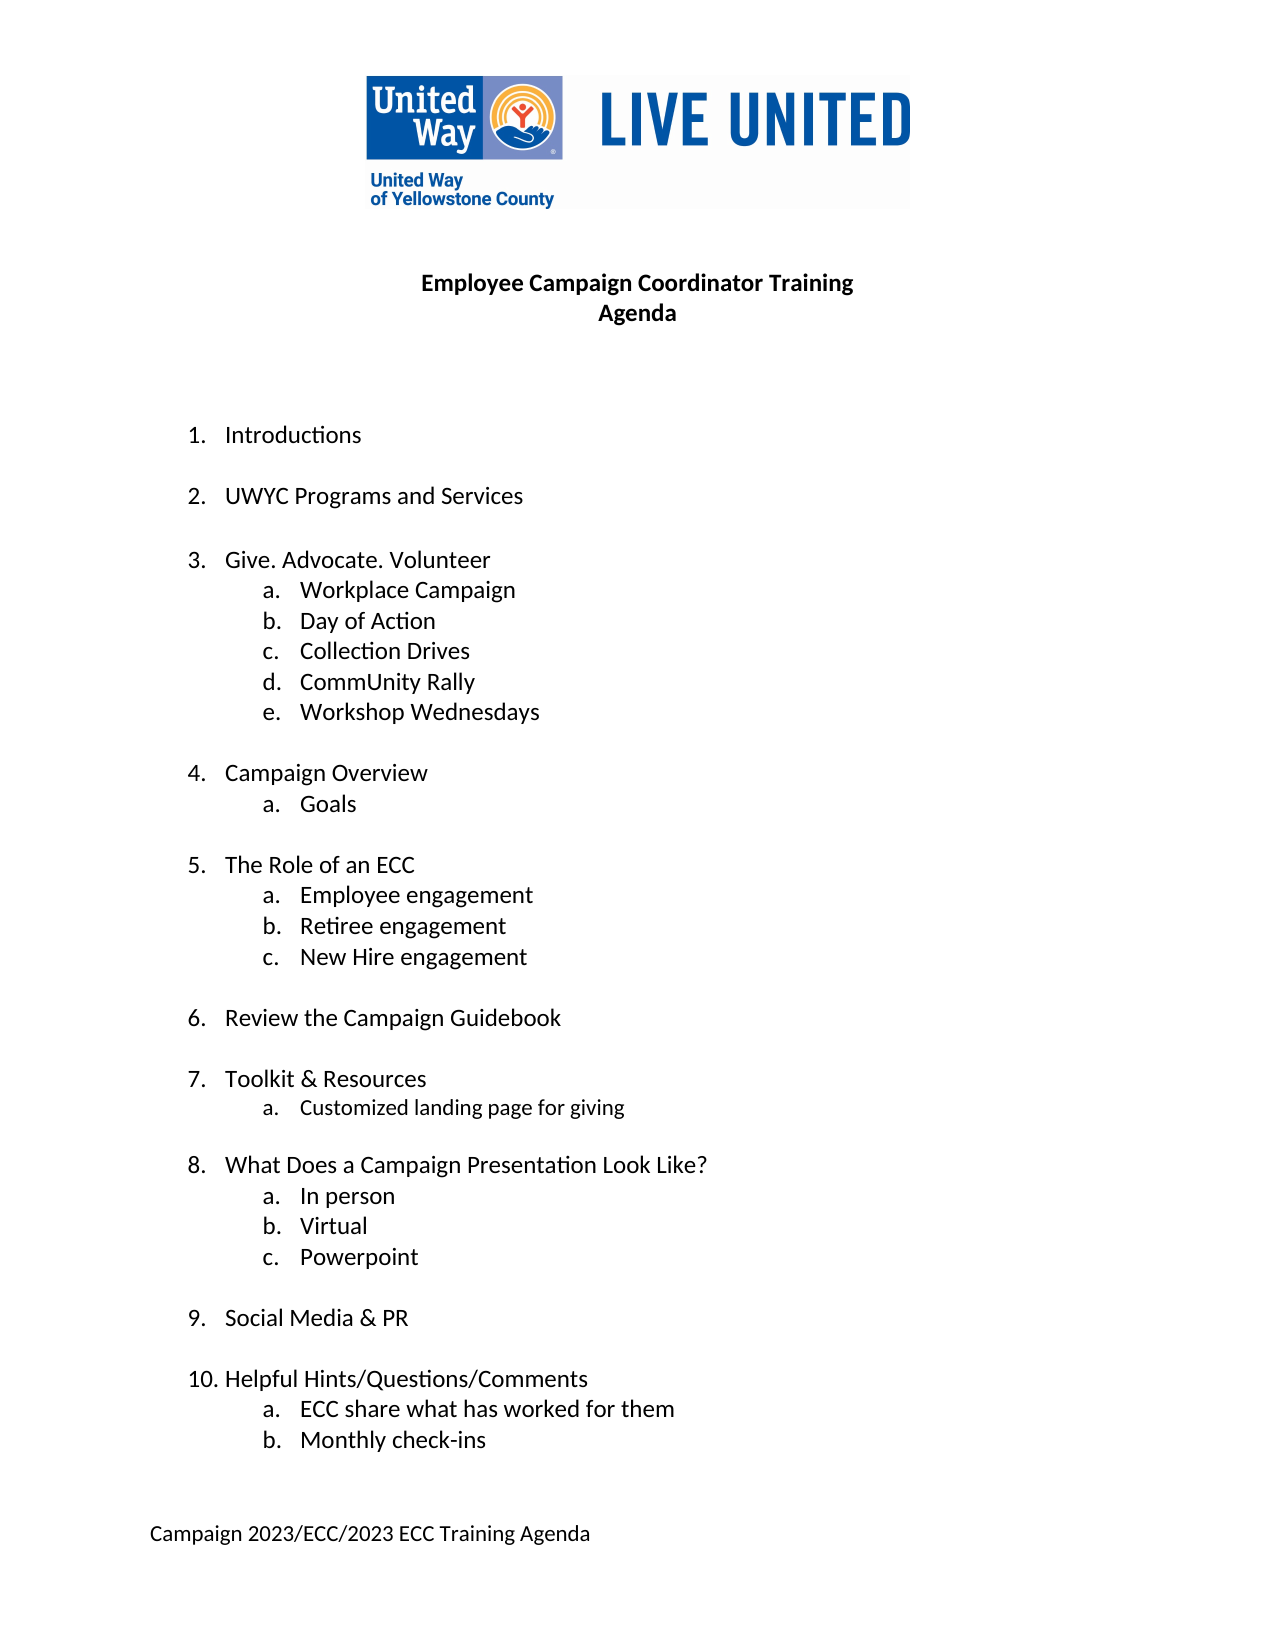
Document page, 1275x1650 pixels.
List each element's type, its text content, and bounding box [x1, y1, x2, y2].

list Toolkit & Resources [187, 1063, 1125, 1093]
list ECC share what has worked for them [262, 1393, 1125, 1424]
list Workplace Campaign [262, 574, 1125, 605]
list Helpful Hints/Questions/Comments [187, 1363, 1125, 1393]
list Monthly check-ins [262, 1424, 1125, 1454]
list Give. Advocate. Volunteer [187, 544, 1125, 574]
list Day of Action [262, 605, 1125, 635]
list Customized landing page for giving [262, 1093, 1125, 1121]
picture [365, 75, 910, 209]
list Review the Campaign Guidebook [187, 1002, 1125, 1032]
list The Role of an ECC [187, 849, 1125, 879]
text Agenda [150, 297, 1125, 328]
list Introductions [187, 419, 1125, 450]
list Retiree engagement [262, 910, 1125, 941]
list Virtual [262, 1210, 1125, 1241]
list Collection Drives [262, 635, 1125, 666]
text Employee Campaign Coordinator Training [150, 267, 1125, 297]
list What Does a Campaign Presentation Look Like? [187, 1149, 1125, 1180]
list Powerpoint [262, 1241, 1125, 1271]
list New Hire engagement [262, 941, 1125, 971]
list Workshop Wednesdays [262, 696, 1125, 727]
list CommUnity Rally [262, 666, 1125, 696]
list In person [262, 1180, 1125, 1210]
list UWYC Programs and Services [187, 480, 1125, 511]
list Social Media & PR [187, 1302, 1125, 1332]
list Goals [262, 788, 1125, 818]
list Employee engagement [262, 879, 1125, 910]
list Campaign Overview [187, 757, 1125, 788]
